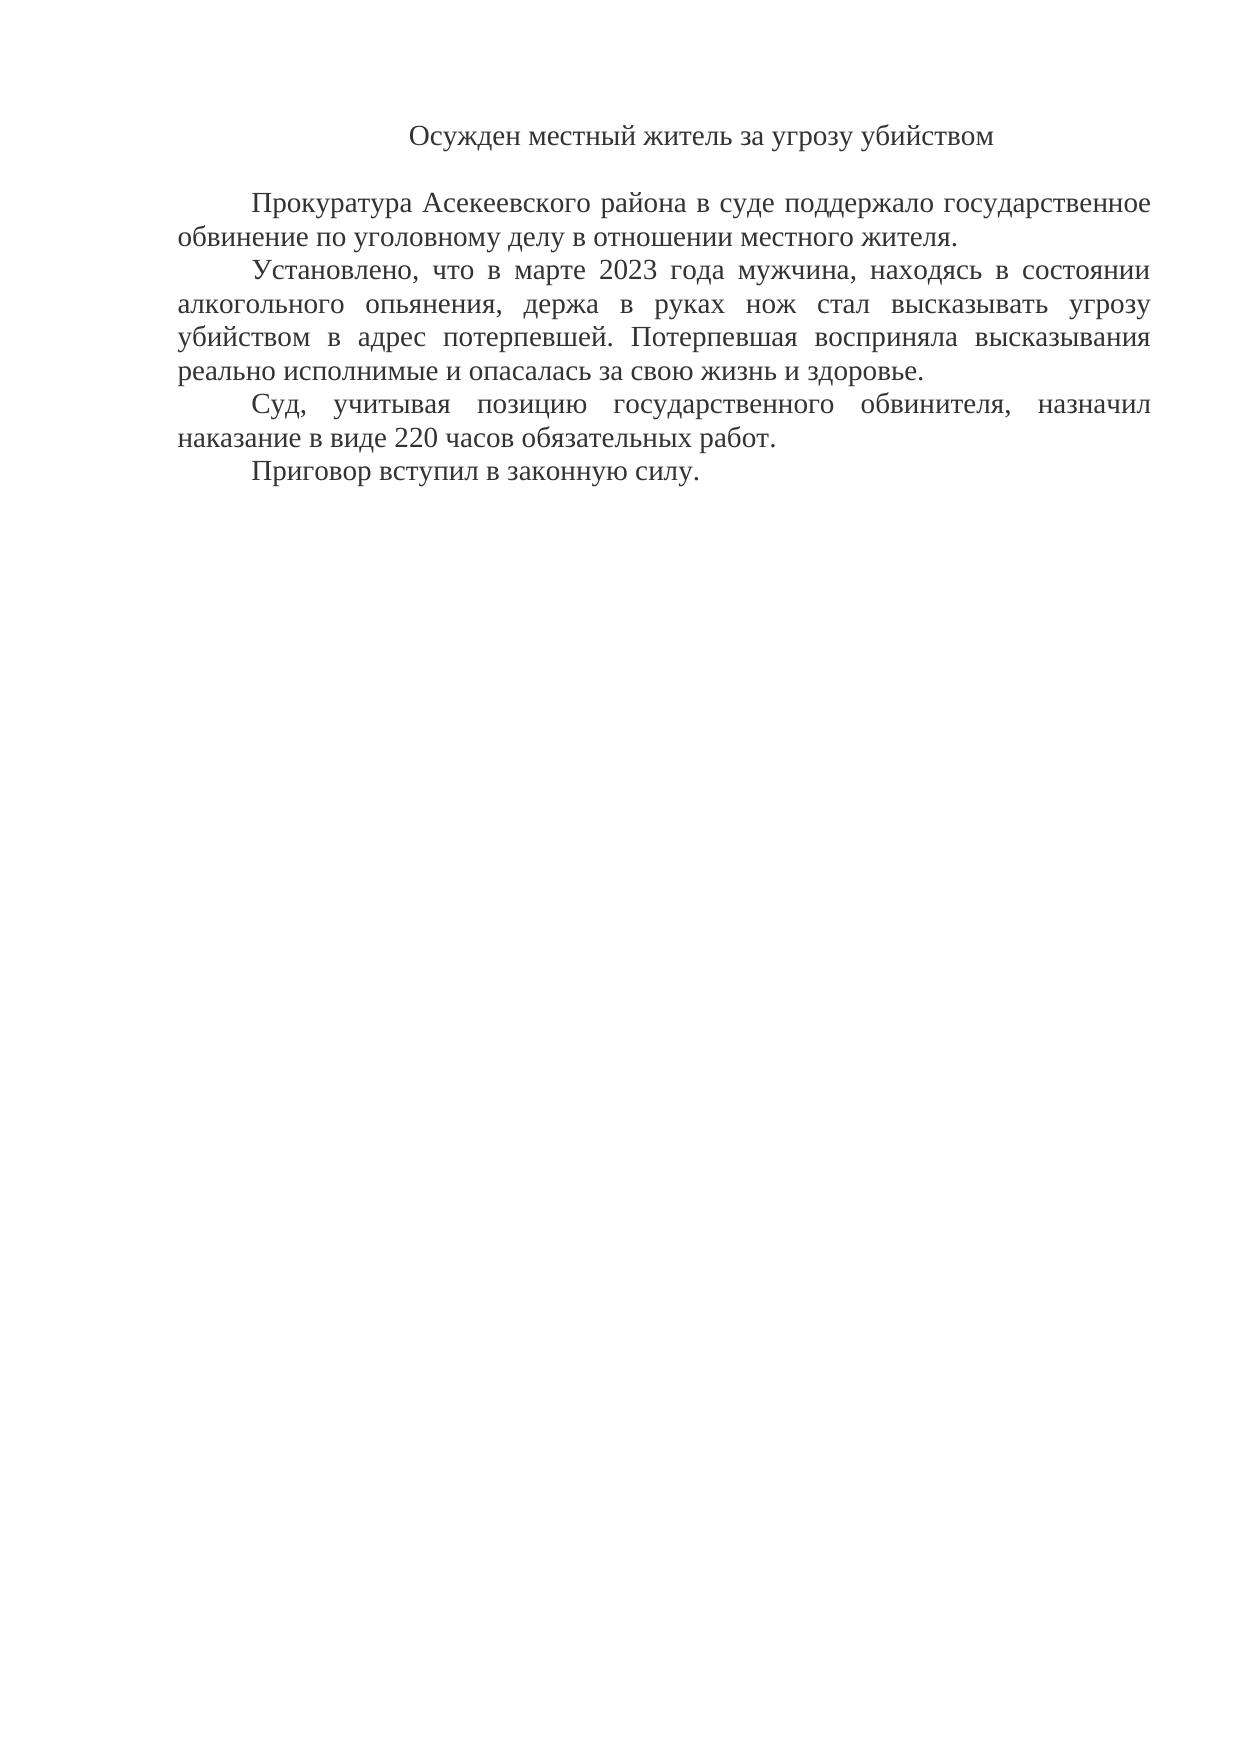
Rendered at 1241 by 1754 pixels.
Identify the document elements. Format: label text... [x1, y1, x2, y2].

text Прокуратура Асекеевского района в суде поддержало государственное обвинение по уголовному делу в отношении местного жителя. [177, 185, 1152, 252]
text Суд, учитывая позицию государственного обвинителя, назначил наказание в виде 220 часов обязательных работ. [177, 386, 1152, 453]
text Осужден местный житель за угрозу убийством [177, 118, 1152, 152]
text Установлено, что в марте 2023 года мужчина, находясь в состоянии алкогольного опьянения, держа в руках нож стал высказывать угрозу убийством в адрес потерпевшей. Потерпевшая восприняла высказывания реально исполнимые и опасалась за свою жизнь и здоровье. [177, 252, 1152, 386]
text Приговор вступил в законную силу. [177, 453, 1152, 487]
